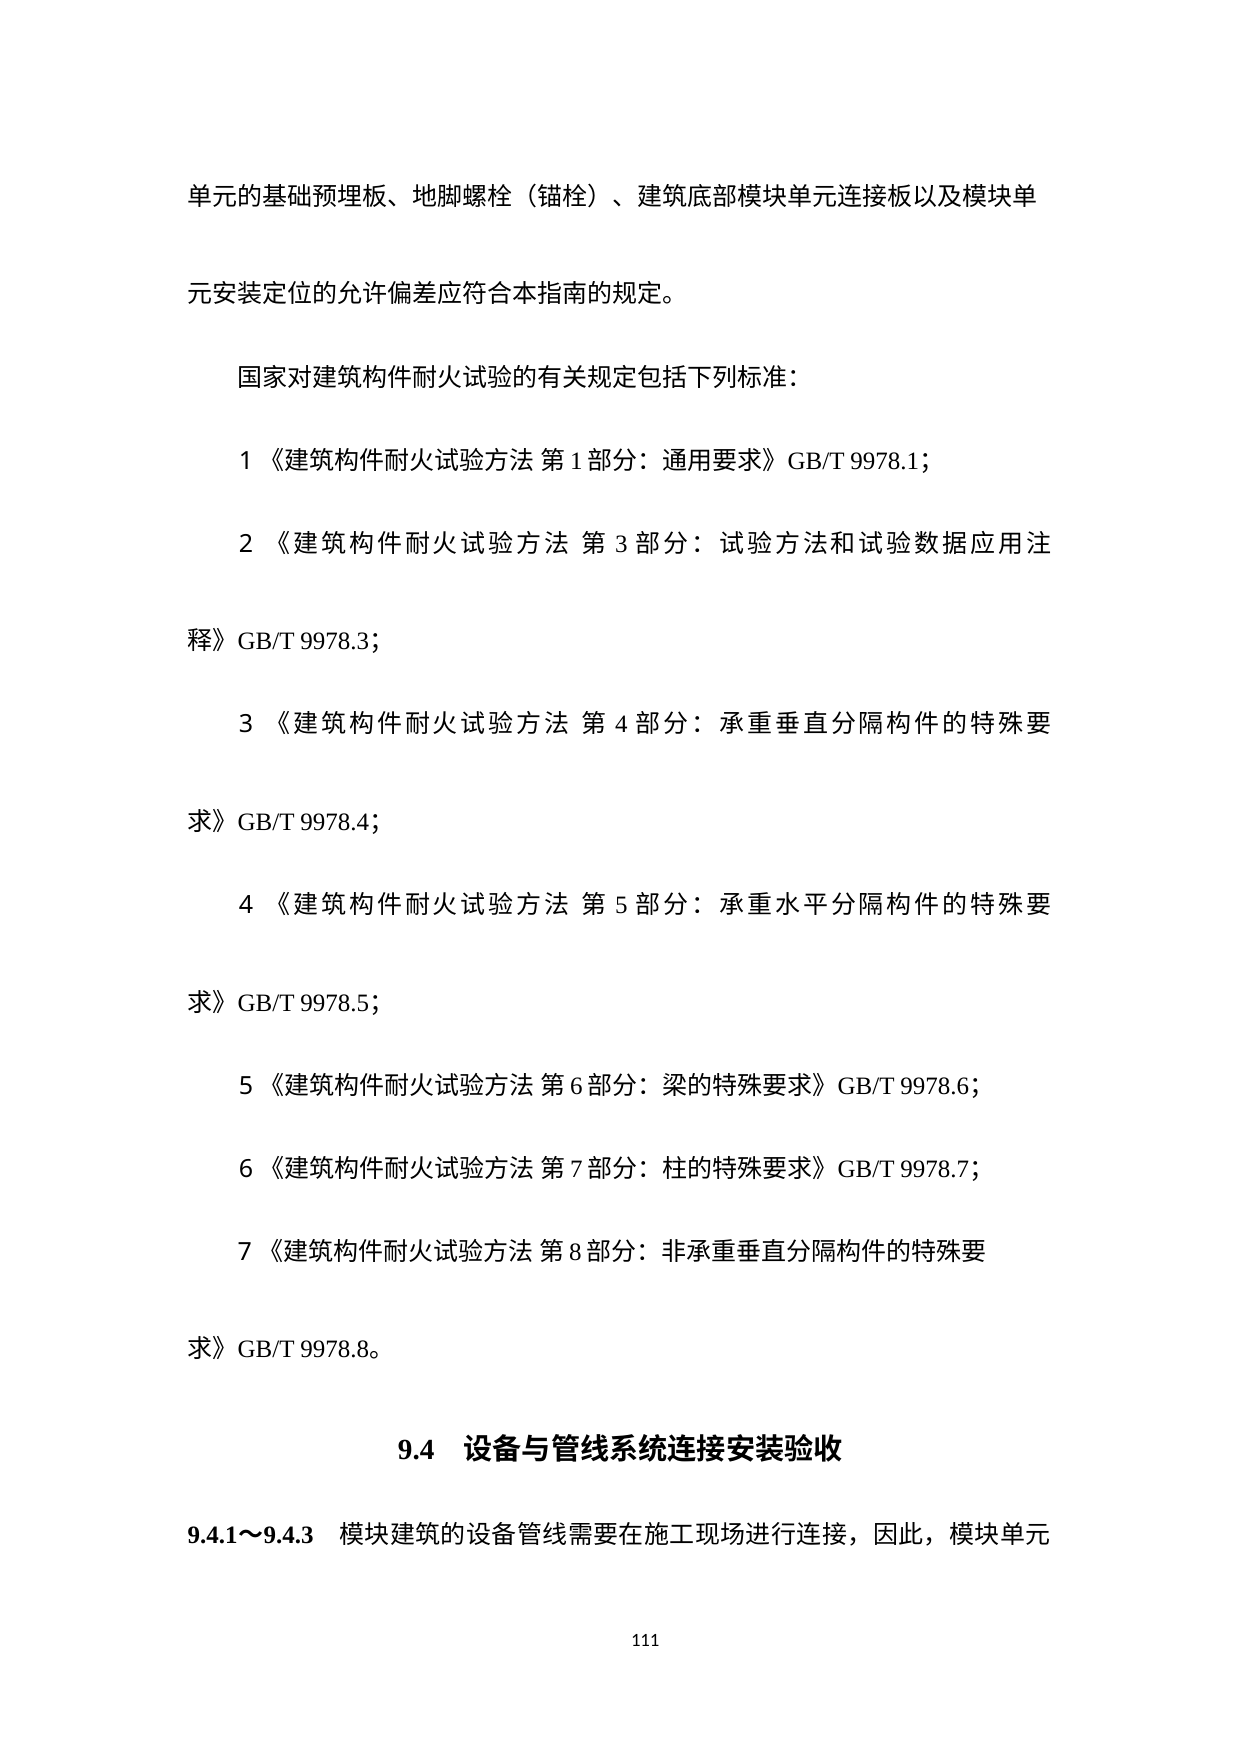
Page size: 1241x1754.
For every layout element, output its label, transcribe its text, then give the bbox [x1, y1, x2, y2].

text 5 《建筑构件耐火试验方法 第6部分：梁的特殊要求》GB/T 9978.6； [187, 1051, 1053, 1116]
text 7 《建筑构件耐火试验方法 第8部分：非承重垂直分隔构件的特殊要求》GB/T 9978.8。 [187, 1217, 1067, 1379]
text 1 《建筑构件耐火试验方法 第1部分：通用要求》GB/T 9978.1； [187, 426, 1053, 491]
text 国家对建筑构件耐火试验的有关规定包括下列标准： [187, 343, 1053, 408]
text 3 《建筑构件耐火试验方法 第4部分：承重垂直分隔构件的特殊要求》GB/T 9978.4； [187, 689, 1053, 852]
text 9.4 设备与管线系统连接安装验收 [187, 1414, 1053, 1479]
text 6 《建筑构件耐火试验方法 第7部分：柱的特殊要求》GB/T 9978.7； [187, 1134, 1053, 1199]
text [187, 162, 1053, 324]
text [187, 1500, 1053, 1565]
text 2 《建筑构件耐火试验方法 第3部分：试验方法和试验数据应用注释》GB/T 9978.3； [187, 509, 1053, 671]
text 4 《建筑构件耐火试验方法 第5部分：承重水平分隔构件的特殊要求》GB/T 9978.5； [187, 870, 1053, 1033]
